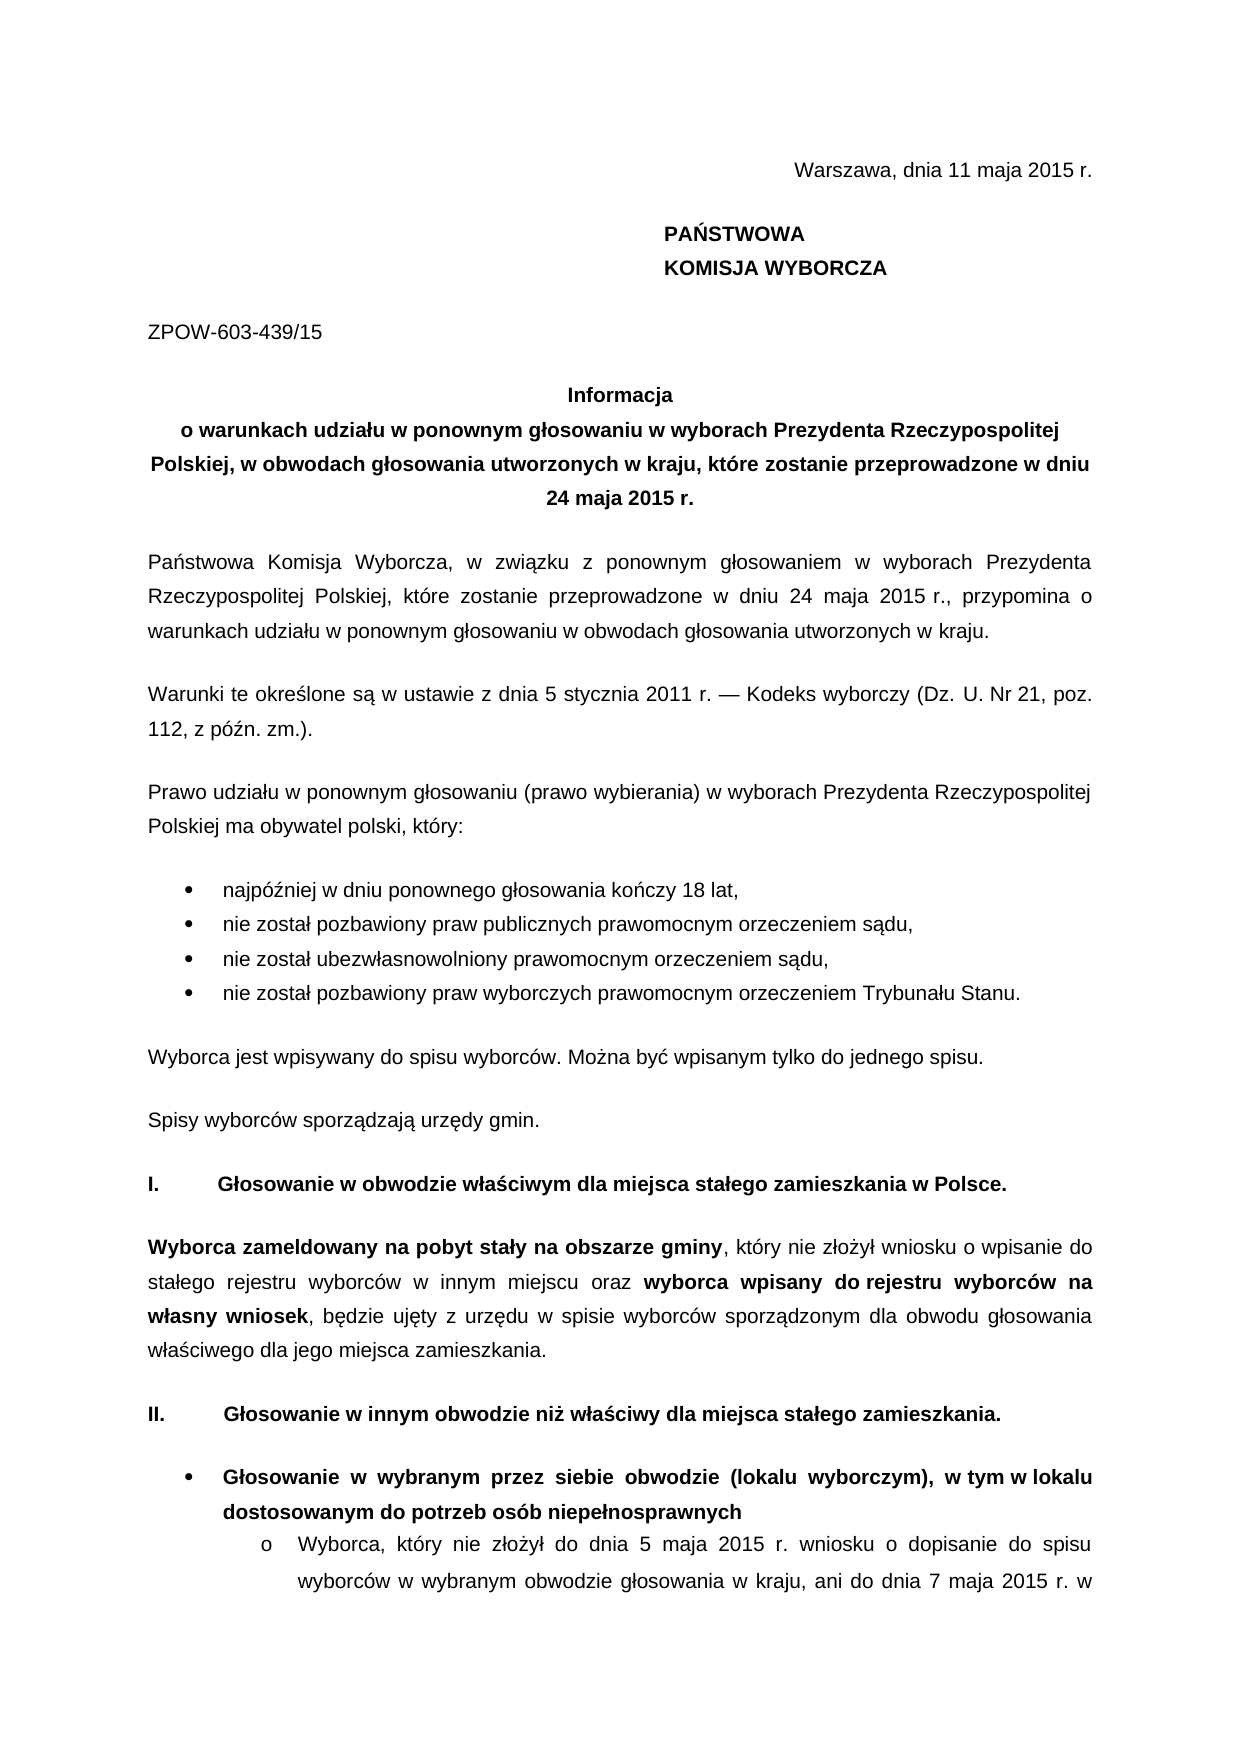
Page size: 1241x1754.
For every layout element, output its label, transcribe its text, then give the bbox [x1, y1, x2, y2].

text I. Głosowanie w obwodzie właściwym dla miejsca stałego zamieszkania w Polsce. [148, 1161, 1093, 1196]
text Wyborca jest wpisywany do spisu wyborców. Można być wpisanym tylko do jednego spisu. [148, 1034, 1093, 1068]
text Wyborca zameldowany na pobyt stały na obszarze gminy, który nie złożył wniosku o wpisanie do stałego rejestru wyborców w innym miejscu oraz wyborca wpisany do rejestru wyborców na własny wniosek, będzie ujęty z urzędu w spisie wyborców sporządzonym dla obwodu głosowania właściwego dla jego miejsca zamieszkania. [148, 1225, 1093, 1362]
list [260, 1524, 1093, 1592]
text ZPOW-603-439/15 [148, 309, 1093, 343]
text II. Głosowanie w innym obwodzie niż właściwy dla miejsca stałego zamieszkania. [148, 1391, 1093, 1426]
list najpóźniej w dniu ponownego głosowania kończy 18 lat, [185, 867, 1093, 902]
text Informacja o warunkach udziału w ponownym głosowaniu w wyborach Prezydenta Rzeczypospolitej Polskiej, w obwodach głosowania utworzonych w kraju, które zostanie przeprowadzone w dniu 24 maja 2015 r. [148, 373, 1093, 510]
text Warunki te określone są w ustawie z dnia 5 stycznia 2011 r. — Kodeks wyborczy (Dz. U. Nr 21, poz. 112, z późn. zm.). [148, 672, 1093, 740]
list nie został pozbawiony praw wyborczych prawomocnym orzeczeniem Trybunału Stanu. [185, 971, 1093, 1005]
list nie został pozbawiony praw publicznych prawomocnym orzeczeniem sądu, [185, 902, 1093, 936]
text Państwowa Komisja Wyborcza, w związku z ponownym głosowaniem w wyborach Prezydenta Rzeczypospolitej Polskiej, które zostanie przeprowadzone w dniu 24 maja 2015 r., przypomina o warunkach udziału w ponownym głosowaniu w obwodach głosowania utworzonych w kraju. [148, 539, 1093, 642]
list nie został ubezwłasnowolniony prawomocnym orzeczeniem sądu, [185, 936, 1093, 971]
text PAŃSTWOWA KOMISJA WYBORCZA [664, 211, 1093, 280]
text Spisy wyborców sporządzają urzędy gmin. [148, 1098, 1093, 1132]
list Głosowanie w wybranym przez siebie obwodzie (lokalu wyborczym), w tym w lokalu dostosowanym do potrzeb osób niepełnosprawnych [185, 1455, 1093, 1524]
text Prawo udziału w ponownym głosowaniu (prawo wybierania) w wyborach Prezydenta Rzeczypospolitej Polskiej ma obywatel polski, który: [148, 769, 1093, 838]
text Warszawa, dnia 11 maja 2015 r. [148, 148, 1093, 182]
